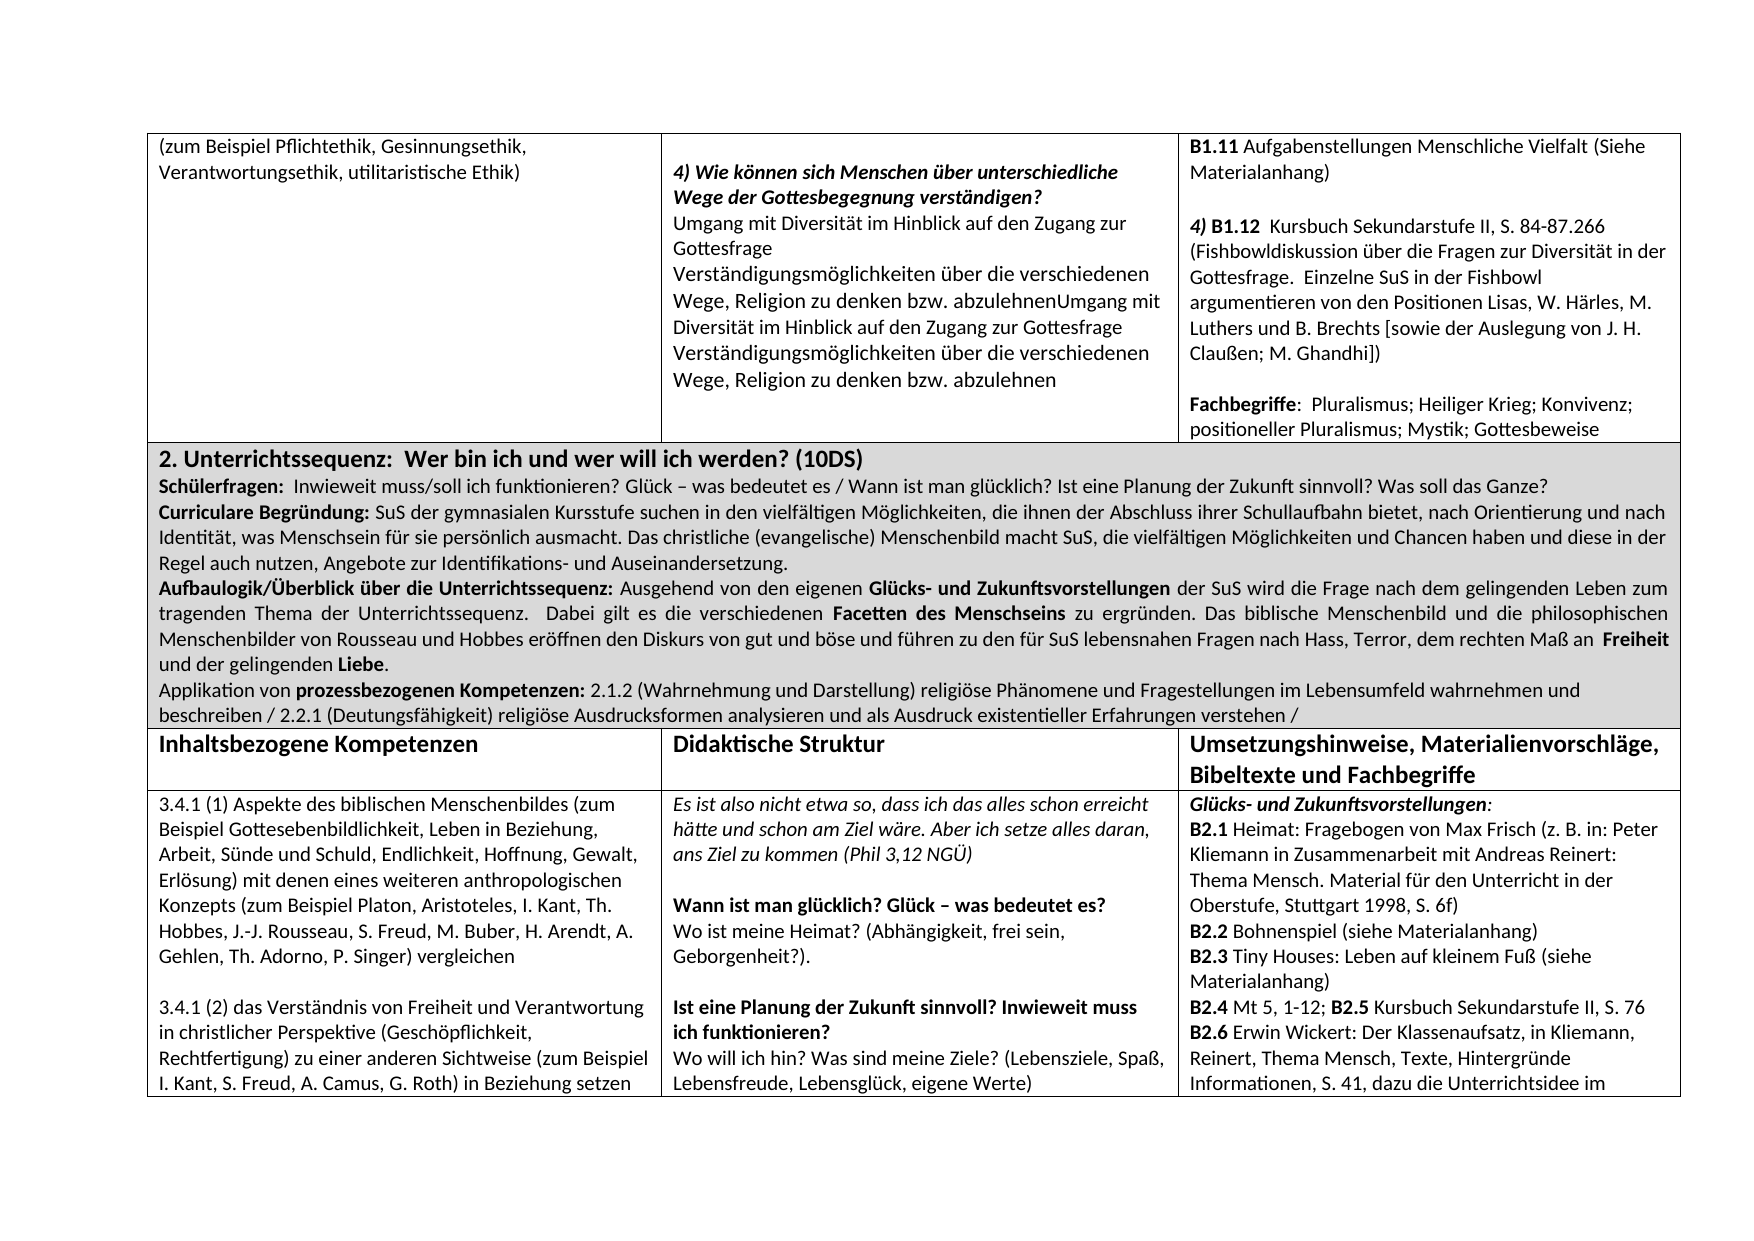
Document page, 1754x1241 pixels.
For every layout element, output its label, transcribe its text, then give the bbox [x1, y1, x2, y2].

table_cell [662, 134, 1178, 442]
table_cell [148, 791, 661, 1096]
table_cell Inhaltsbezogene Kompetenzen [148, 729, 661, 790]
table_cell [1179, 134, 1680, 442]
table_cell 2. Unterrichtssequenz: Wer bin ich und wer will ich werden? (10DS) Schülerfragen: Inwieweit muss/soll ich funktionieren? Glück – was bedeutet es / Wann ist man glücklich? Ist eine Planung der Zukunft sinnvoll? Was soll das Ganze? Curriculare Begründung: SuS der gymnasialen Kursstufe suchen in den vielfältigen Möglichkeiten, die ihnen der Abschluss ihrer Schullaufbahn bietet, nach Orientierung und nach Identität, was Menschsein für sie persönlich ausmacht. Das christliche (evangelische) Menschenbild macht SuS, die vielfältigen Möglichkeiten und Chancen haben und diese in der Regel auch nutzen, Angebote zur Identifikations- und Auseinandersetzung. Aufbaulogik/Überblick über die Unterrichtssequenz: Ausgehend von den eigenen Glücks- und Zukunftsvorstellungen der SuS wird die Frage nach dem gelingenden Leben zum tragenden Thema der Unterrichtssequenz. Dabei gilt es die verschiedenen Facetten des Menschseins zu ergründen. Das biblische Menschenbild und die philosophischen Menschenbilder von Rousseau und Hobbes eröffnen den Diskurs von gut und böse und führen zu den für SuS lebensnahen Fragen nach Hass, Terror, dem rechten Maß an Freiheit und der gelingenden Liebe. Applikation von prozessbezogenen Kompetenzen: 2.1.2 (Wahrnehmung und Darstellung) religiöse Phänomene und Fragestellungen im Lebensumfeld wahrnehmen und beschreiben / 2.2.1 (Deutungsfähigkeit) religiöse Ausdrucksformen analysieren und als Ausdruck existentieller Erfahrungen verstehen / [148, 443, 1680, 728]
table_cell Didaktische Struktur [662, 729, 1178, 790]
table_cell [1179, 791, 1680, 1096]
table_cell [662, 791, 1178, 1096]
table_cell Umsetzungshinweise, Materialienvorschläge, Bibeltexte und Fachbegriffe [1179, 729, 1680, 790]
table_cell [148, 134, 661, 442]
